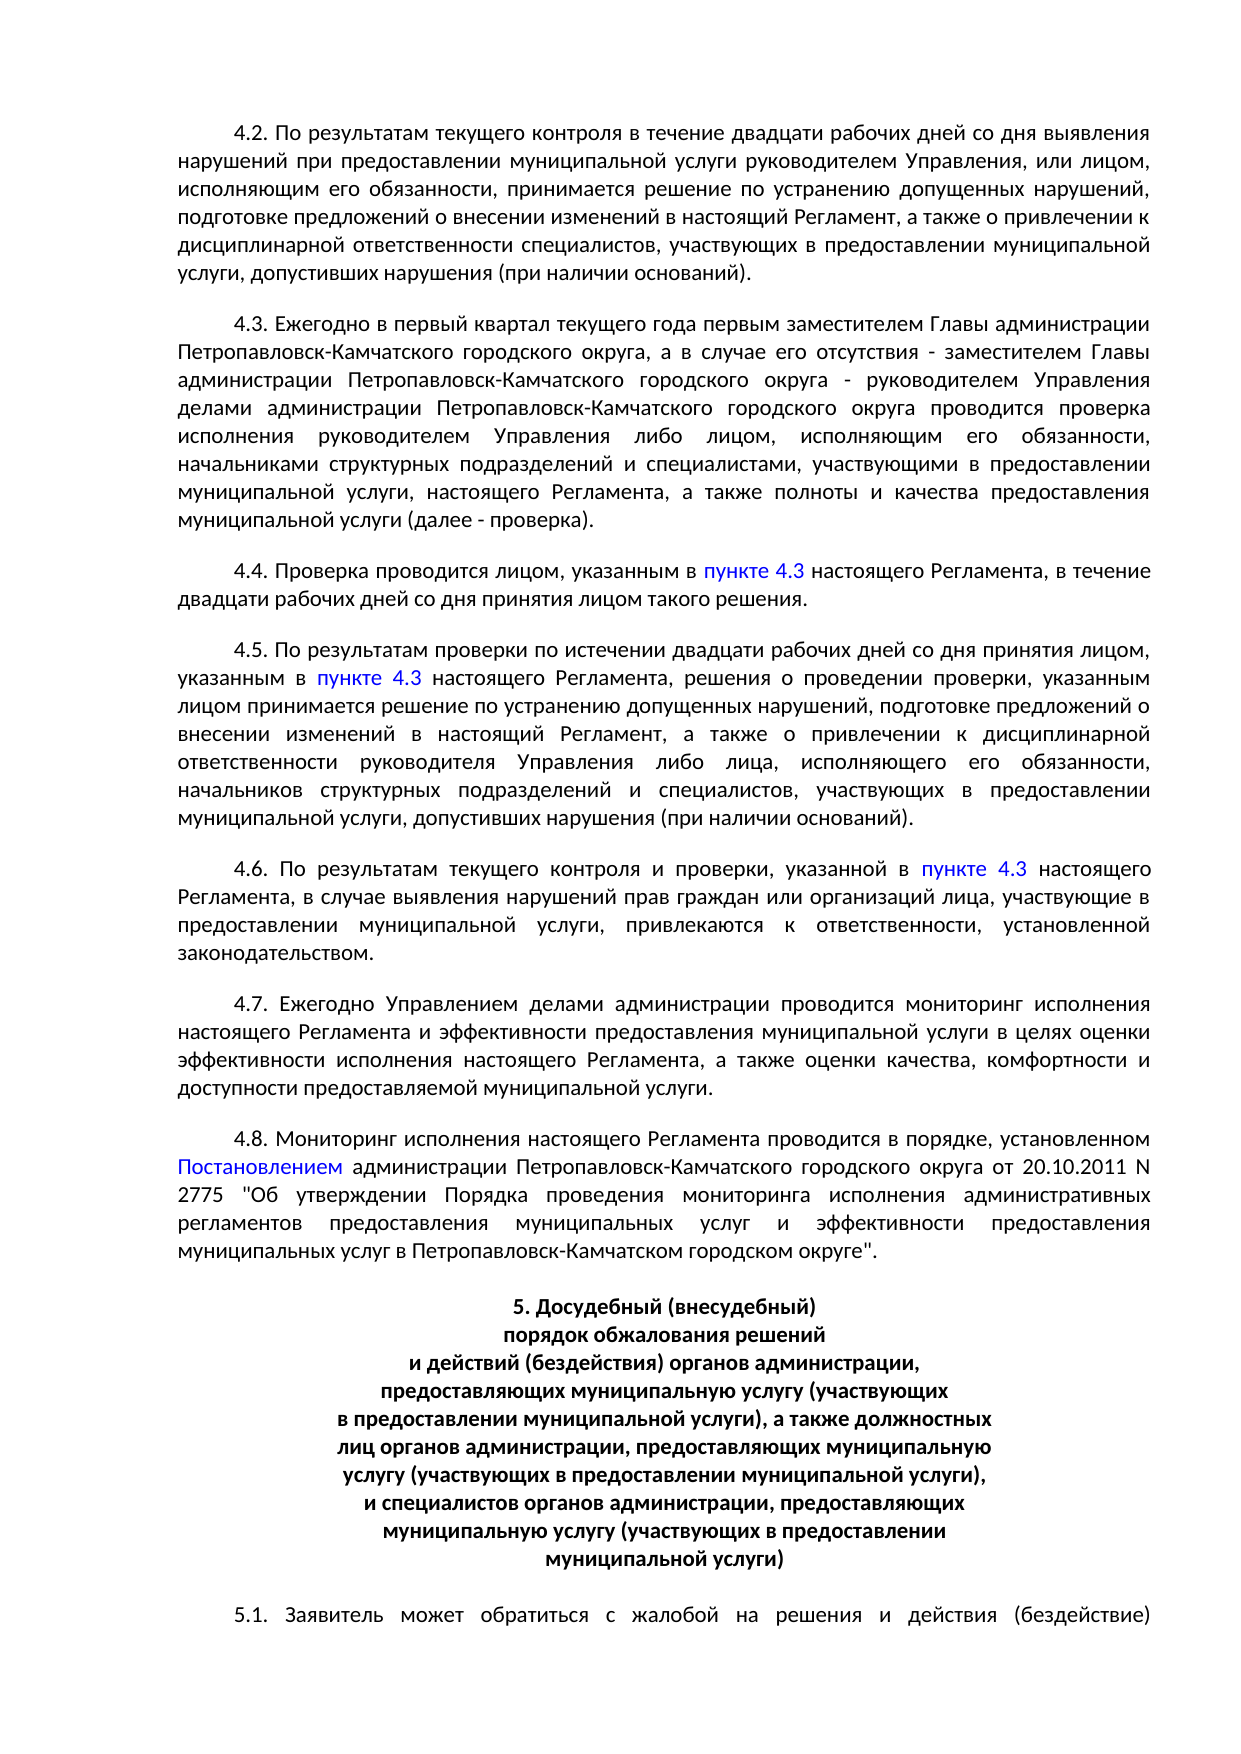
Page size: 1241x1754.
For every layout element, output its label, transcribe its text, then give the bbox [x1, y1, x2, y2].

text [177, 1601, 1152, 1629]
title в предоставлении муниципальной услуги), а также должностных [177, 1404, 1152, 1432]
text 4.4. Проверка проводится лицом, указанным в пункте 4.3 настоящего Регламента, в течение двадцати рабочих дней со дня принятия лицом такого решения. [177, 556, 1152, 612]
text 4.3. Ежегодно в первый квартал текущего года первым заместителем Главы администрации Петропавловск-Камчатского городского округа, а в случае его отсутствия - заместителем Главы администрации Петропавловск-Камчатского городского округа - руководителем Управления делами администрации Петропавловск-Камчатского городского округа проводится проверка исполнения руководителем Управления либо лицом, исполняющим его обязанности, начальниками структурных подразделений и специалистами, участвующими в предоставлении муниципальной услуги, настоящего Регламента, а также полноты и качества предоставления муниципальной услуги (далее - проверка). [177, 309, 1152, 533]
title предоставляющих муниципальную услугу (участвующих [177, 1376, 1152, 1404]
text 4.7. Ежегодно Управлением делами администрации проводится мониторинг исполнения настоящего Регламента и эффективности предоставления муниципальной услуги в целях оценки эффективности исполнения настоящего Регламента, а также оценки качества, комфортности и доступности предоставляемой муниципальной услуги. [177, 989, 1152, 1101]
text 4.2. По результатам текущего контроля в течение двадцати рабочих дней со дня выявления нарушений при предоставлении муниципальной услуги руководителем Управления, или лицом, исполняющим его обязанности, принимается решение по устранению допущенных нарушений, подготовке предложений о внесении изменений в настоящий Регламент, а также о привлечении к дисциплинарной ответственности специалистов, участвующих в предоставлении муниципальной услуги, допустивших нарушения (при наличии оснований). [177, 118, 1152, 286]
text 4.5. По результатам проверки по истечении двадцати рабочих дней со дня принятия лицом, указанным в пункте 4.3 настоящего Регламента, решения о проведении проверки, указанным лицом принимается решение по устранению допущенных нарушений, подготовке предложений о внесении изменений в настоящий Регламент, а также о привлечении к дисциплинарной ответственности руководителя Управления либо лица, исполняющего его обязанности, начальников структурных подразделений и специалистов, участвующих в предоставлении муниципальной услуги, допустивших нарушения (при наличии оснований). [177, 635, 1152, 831]
text 4.6. По результатам текущего контроля и проверки, указанной в пункте 4.3 настоящего Регламента, в случае выявления нарушений прав граждан или организаций лица, участвующие в предоставлении муниципальной услуги, привлекаются к ответственности, установленной законодательством. [177, 854, 1152, 966]
title муниципальную услугу (участвующих в предоставлении [177, 1517, 1152, 1544]
title порядок обжалования решений [177, 1320, 1152, 1348]
title и специалистов органов администрации, предоставляющих [177, 1488, 1152, 1517]
title муниципальной услуги) [177, 1544, 1152, 1573]
title услугу (участвующих в предоставлении муниципальной услуги), [177, 1461, 1152, 1488]
title 5. Досудебный (внесудебный) [177, 1292, 1152, 1320]
title лиц органов администрации, предоставляющих муниципальную [177, 1432, 1152, 1461]
text 4.8. Мониторинг исполнения настоящего Регламента проводится в порядке, установленном Постановлением администрации Петропавловск-Камчатского городского округа от 20.10.2011 N 2775 "Об утверждении Порядка проведения мониторинга исполнения административных регламентов предоставления муниципальных услуг и эффективности предоставления муниципальных услуг в Петропавловск-Камчатском городском округе". [177, 1124, 1152, 1264]
title и действий (бездействия) органов администрации, [177, 1348, 1152, 1376]
